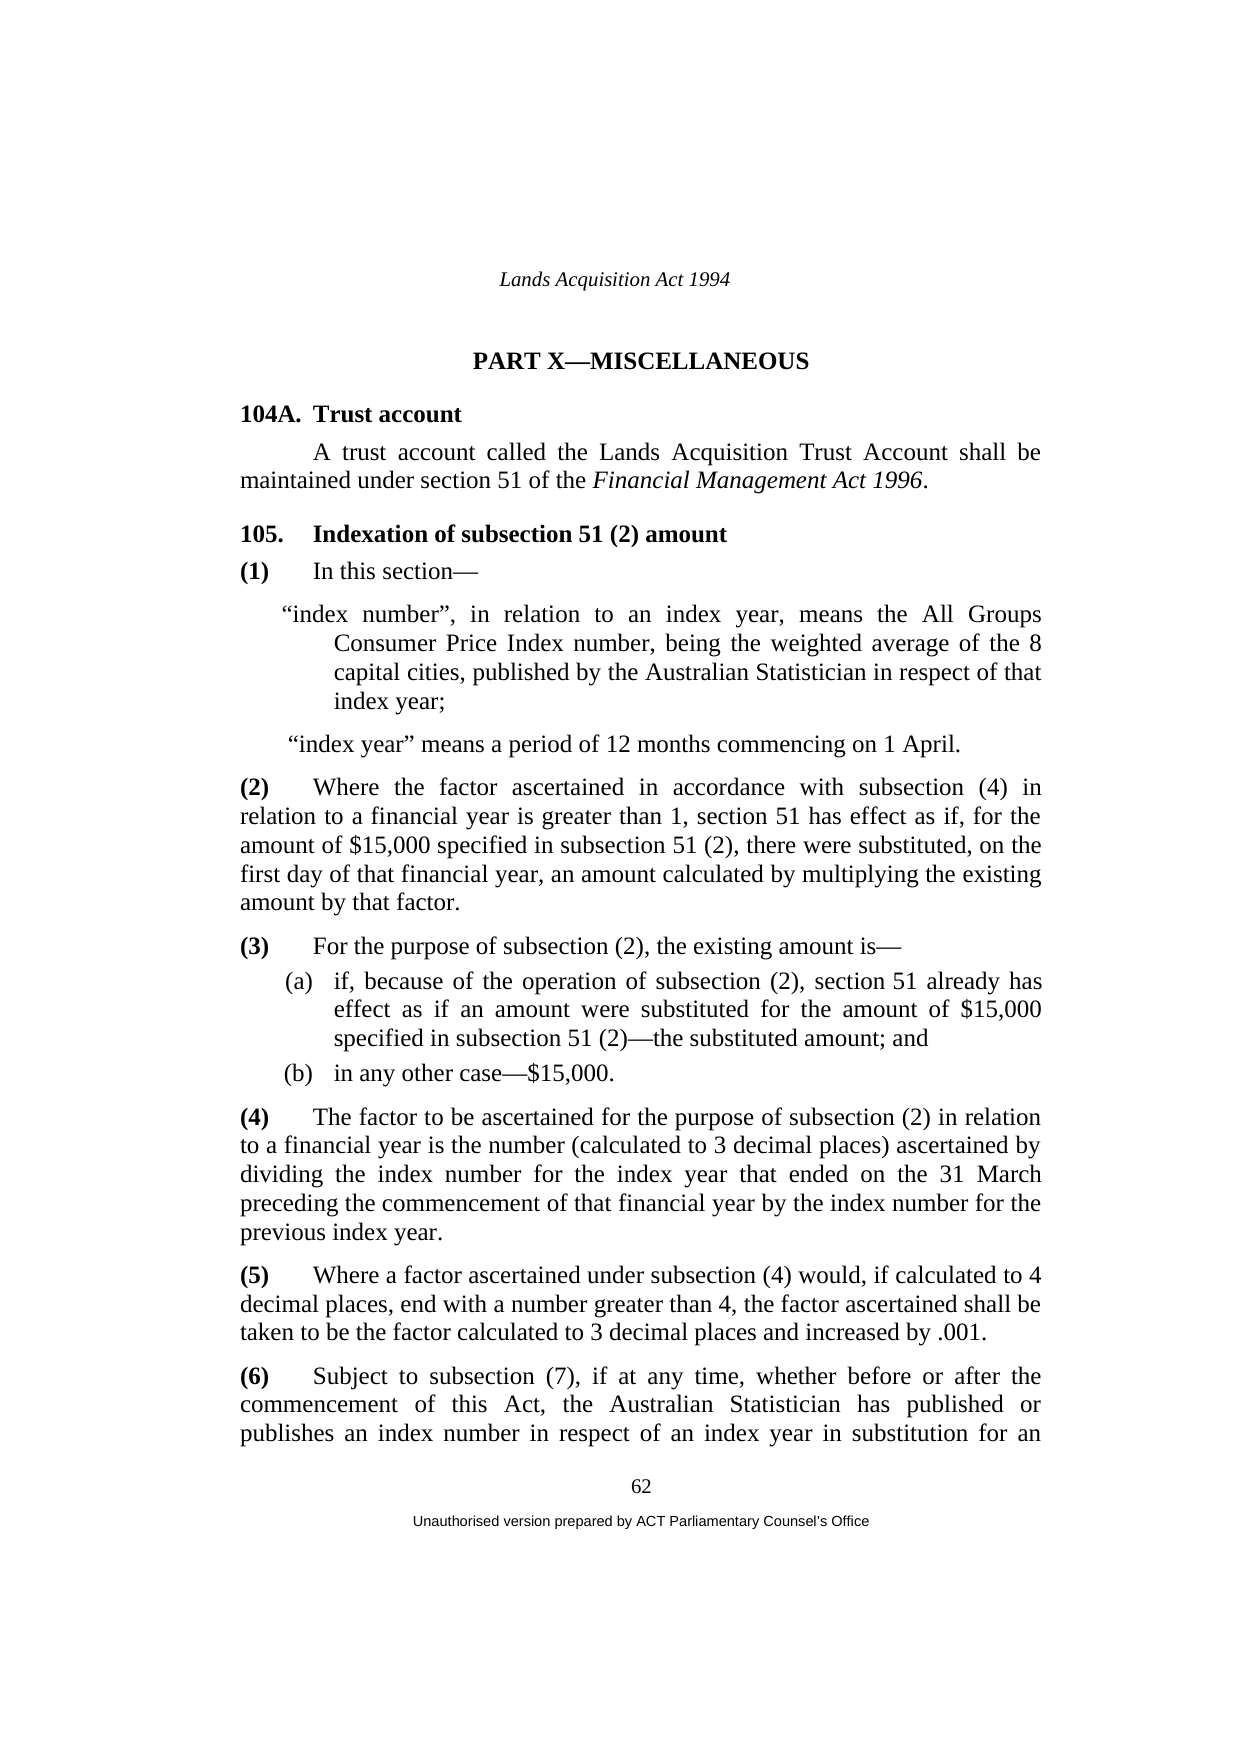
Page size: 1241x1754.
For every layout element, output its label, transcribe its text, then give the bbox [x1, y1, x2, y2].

text (2) Where the factor ascertained in accordance with subsection (4) in relation to a financial year is greater than 1, section 51 has effect as if, for the amount of $15,000 specified in subsection 51 (2), there were substituted, on the first day of that financial year, an amount calculated by multiplying the existing amount by that factor. [240, 772, 1042, 916]
text (4) The factor to be ascertained for the purpose of subsection (2) in relation to a financial year is the number (calculated to 3 decimal places) ascertained by dividing the index number for the index year that ended on the 31 March preceding the commencement of that financial year by the index number for the previous index year. [240, 1102, 1042, 1245]
text “index year” means a period of 12 months commencing on 1 April. [281, 729, 1042, 758]
text Part X—Miscellaneous [240, 346, 1042, 374]
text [240, 1361, 1042, 1447]
text (1) In this section— [240, 556, 1042, 585]
text A trust account called the Lands Acquisition Trust Account shall be maintained under section 51 of the Financial Management Act 1996. [240, 437, 1042, 494]
text (b) in any other case—$15,000. [240, 1058, 1042, 1087]
text (3) For the purpose of subsection (2), the existing amount is— [240, 931, 1042, 959]
text (5) Where a factor ascertained under subsection (4) would, if calculated to 4 decimal places, end with a number greater than 4, the factor ascertained shall be taken to be the factor calculated to 3 decimal places and increased by .001. [240, 1260, 1042, 1346]
text “index number”, in relation to an index year, means the All Groups Consumer Price Index number, being the weighted average of the 8 capital cities, published by the Australian Statistician in respect of that index year; [281, 599, 1042, 714]
text 104A. Trust account [240, 399, 1042, 428]
text (a) if, because of the operation of subsection (2), section 51 already has effect as if an amount were substituted for the amount of $15,000 specified in subsection 51 (2)—the substituted amount; and [240, 966, 1042, 1052]
text 105. Indexation of subsection 51 (2) amount [240, 519, 1042, 548]
